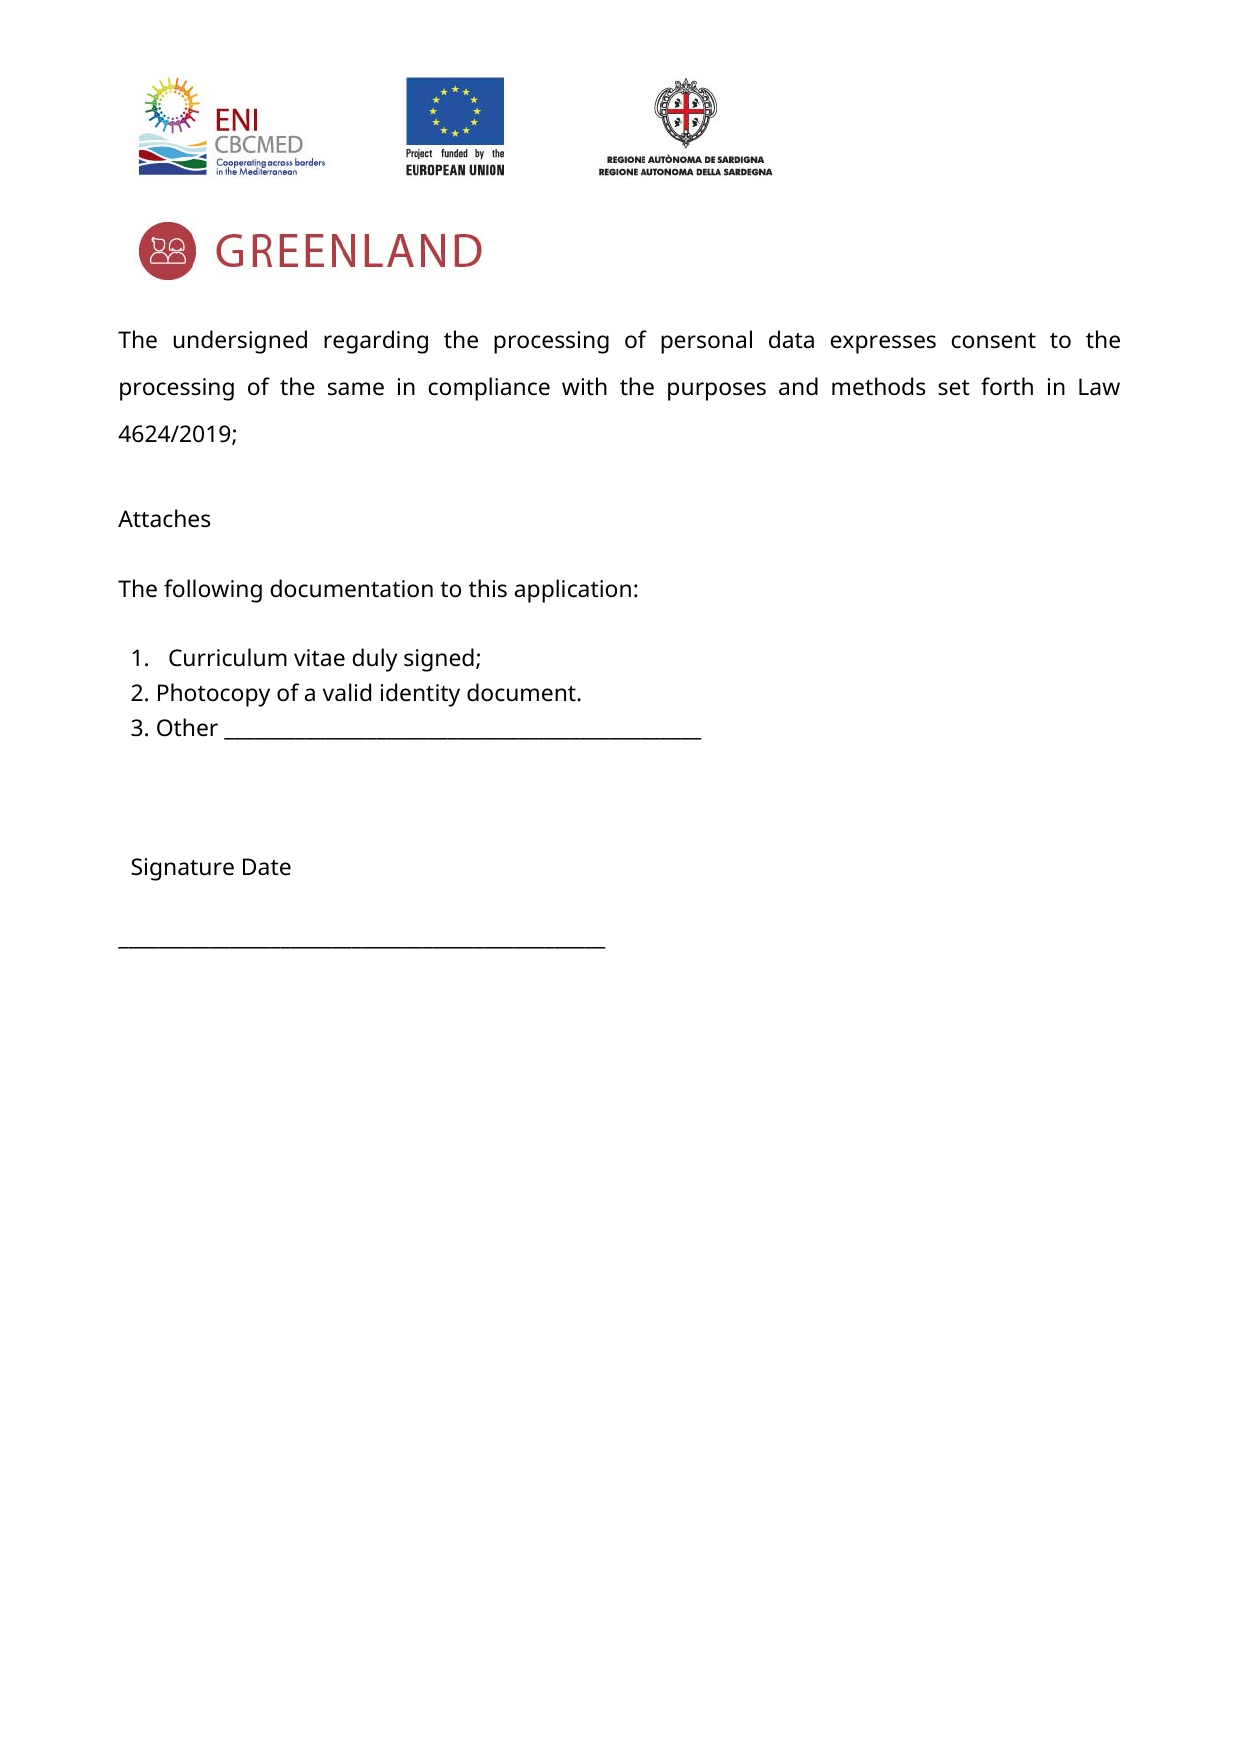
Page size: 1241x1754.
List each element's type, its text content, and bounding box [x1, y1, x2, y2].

text ________________________________________________ [118, 920, 1122, 952]
list Curriculum vitae duly signed; [130, 642, 1122, 673]
text The undersigned regarding the processing of personal data expresses consent to the processing of the same in compliance with the purposes and methods set forth in Law 4624/2019; [118, 324, 1122, 449]
text 3. Other _______________________________________________ [130, 712, 1122, 743]
text The following documentation to this application: [118, 572, 1122, 604]
text 2. Photocopy of a valid identity document. [130, 677, 1122, 708]
picture [118, 58, 792, 324]
text Signature Date [130, 851, 1122, 882]
text Attaches [118, 503, 1122, 534]
